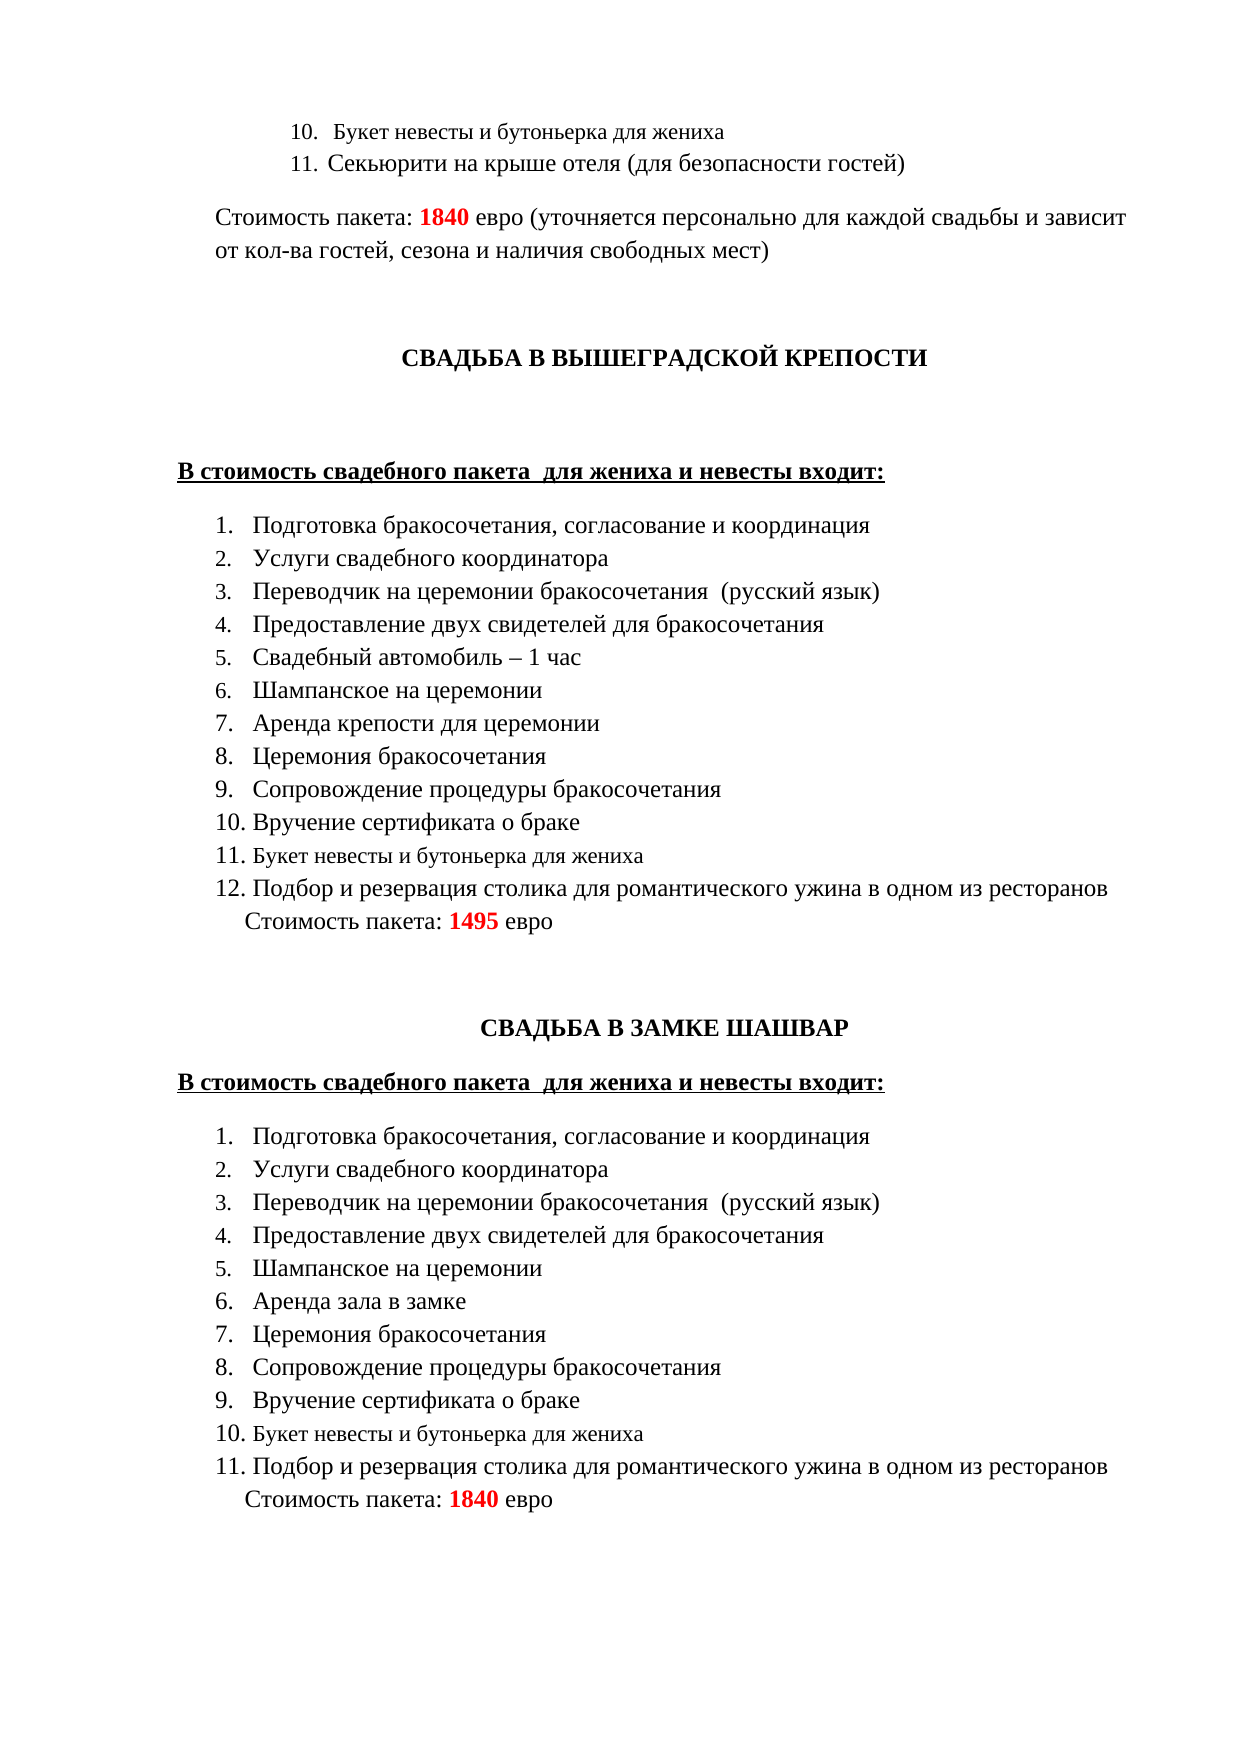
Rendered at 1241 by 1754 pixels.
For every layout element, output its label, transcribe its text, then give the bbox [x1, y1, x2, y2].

text В стоимость свадебного пакета для жениха и невесты входит: [177, 1067, 1152, 1096]
list Стоимость пакета: 1495 евро [244, 906, 1152, 935]
list Услуги свадебного координатора [215, 543, 1152, 572]
list Аренда крепости для церемонии [215, 708, 1152, 737]
list Стоимость пакета: 1840 евро [244, 1484, 1152, 1513]
list Букет невесты и бутоньерка для жениха [215, 1418, 1152, 1447]
list Аренда зала в замке [215, 1286, 1152, 1315]
list Подготовка бракосочетания, согласование и координация [215, 1121, 1152, 1149]
list Подбор и резервация столика для романтического ужина в одном из ресторанов [215, 873, 1152, 902]
list Переводчик на церемонии бракосочетания (русский язык) [215, 576, 1152, 605]
list Вручение сертификата о браке [215, 1385, 1152, 1414]
list Предоставление двух свидетелей для бракосочетания [215, 1220, 1152, 1249]
list Букет невесты и бутоньерка для жениха [290, 118, 1152, 144]
list Сопровождение процедуры бракосочетания [215, 1352, 1152, 1381]
list Шампанское на церемонии [215, 675, 1152, 704]
list Секьюрити на крыше отеля (для безопасности гостей) [290, 148, 1152, 177]
list Подготовка бракосочетания, согласование и координация [215, 510, 1152, 539]
text СВАДЬБА В ЗАМКЕ ШАШВАР [177, 1013, 1152, 1042]
list Свадебный автомобиль – 1 час [215, 642, 1152, 671]
text Стоимость пакета: 1840 евро (уточняется персонально для каждой свадьбы и зависит от кол-ва гостей, сезона и наличия свободных мест) [215, 202, 1152, 264]
list Букет невесты и бутоньерка для жениха [215, 840, 1152, 869]
list Вручение сертификата о браке [215, 807, 1152, 836]
list Церемония бракосочетания [215, 741, 1152, 770]
list Церемония бракосочетания [215, 1319, 1152, 1348]
list Шампанское на церемонии [215, 1253, 1152, 1282]
text В стоимость свадебного пакета для жениха и невесты входит: [177, 456, 1152, 485]
text СВАДЬБА В ВЫШЕГРАДСКОЙ КРЕПОСТИ [177, 343, 1152, 372]
list Услуги свадебного координатора [215, 1154, 1152, 1183]
list Подбор и резервация столика для романтического ужина в одном из ресторанов [215, 1451, 1152, 1480]
list Сопровождение процедуры бракосочетания [215, 774, 1152, 803]
list Переводчик на церемонии бракосочетания (русский язык) [215, 1187, 1152, 1216]
list Предоставление двух свидетелей для бракосочетания [215, 609, 1152, 638]
